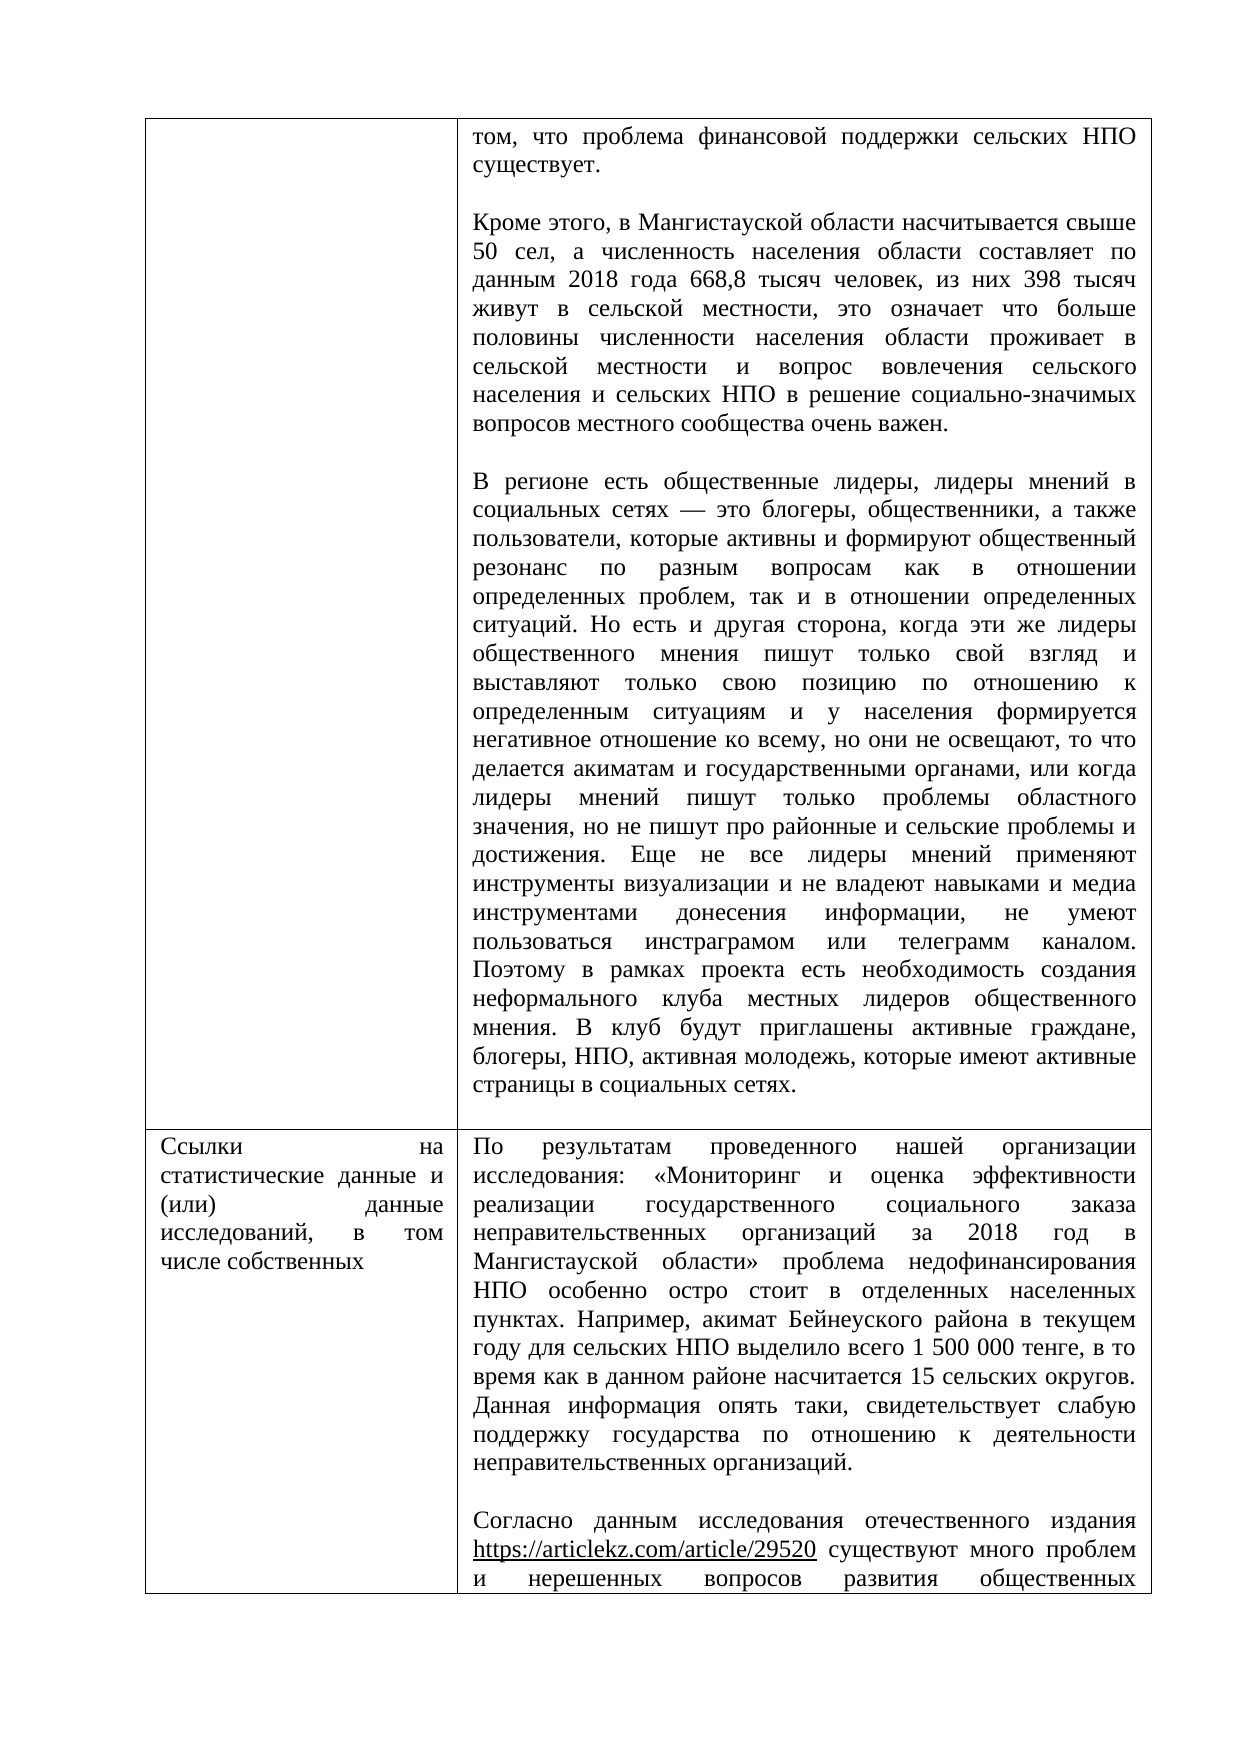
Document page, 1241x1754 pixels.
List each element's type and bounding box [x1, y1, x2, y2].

table_cell [146, 1130, 457, 1593]
table_header [146, 119, 457, 1128]
table_cell [458, 1130, 1151, 1593]
table_header [458, 119, 1151, 1128]
